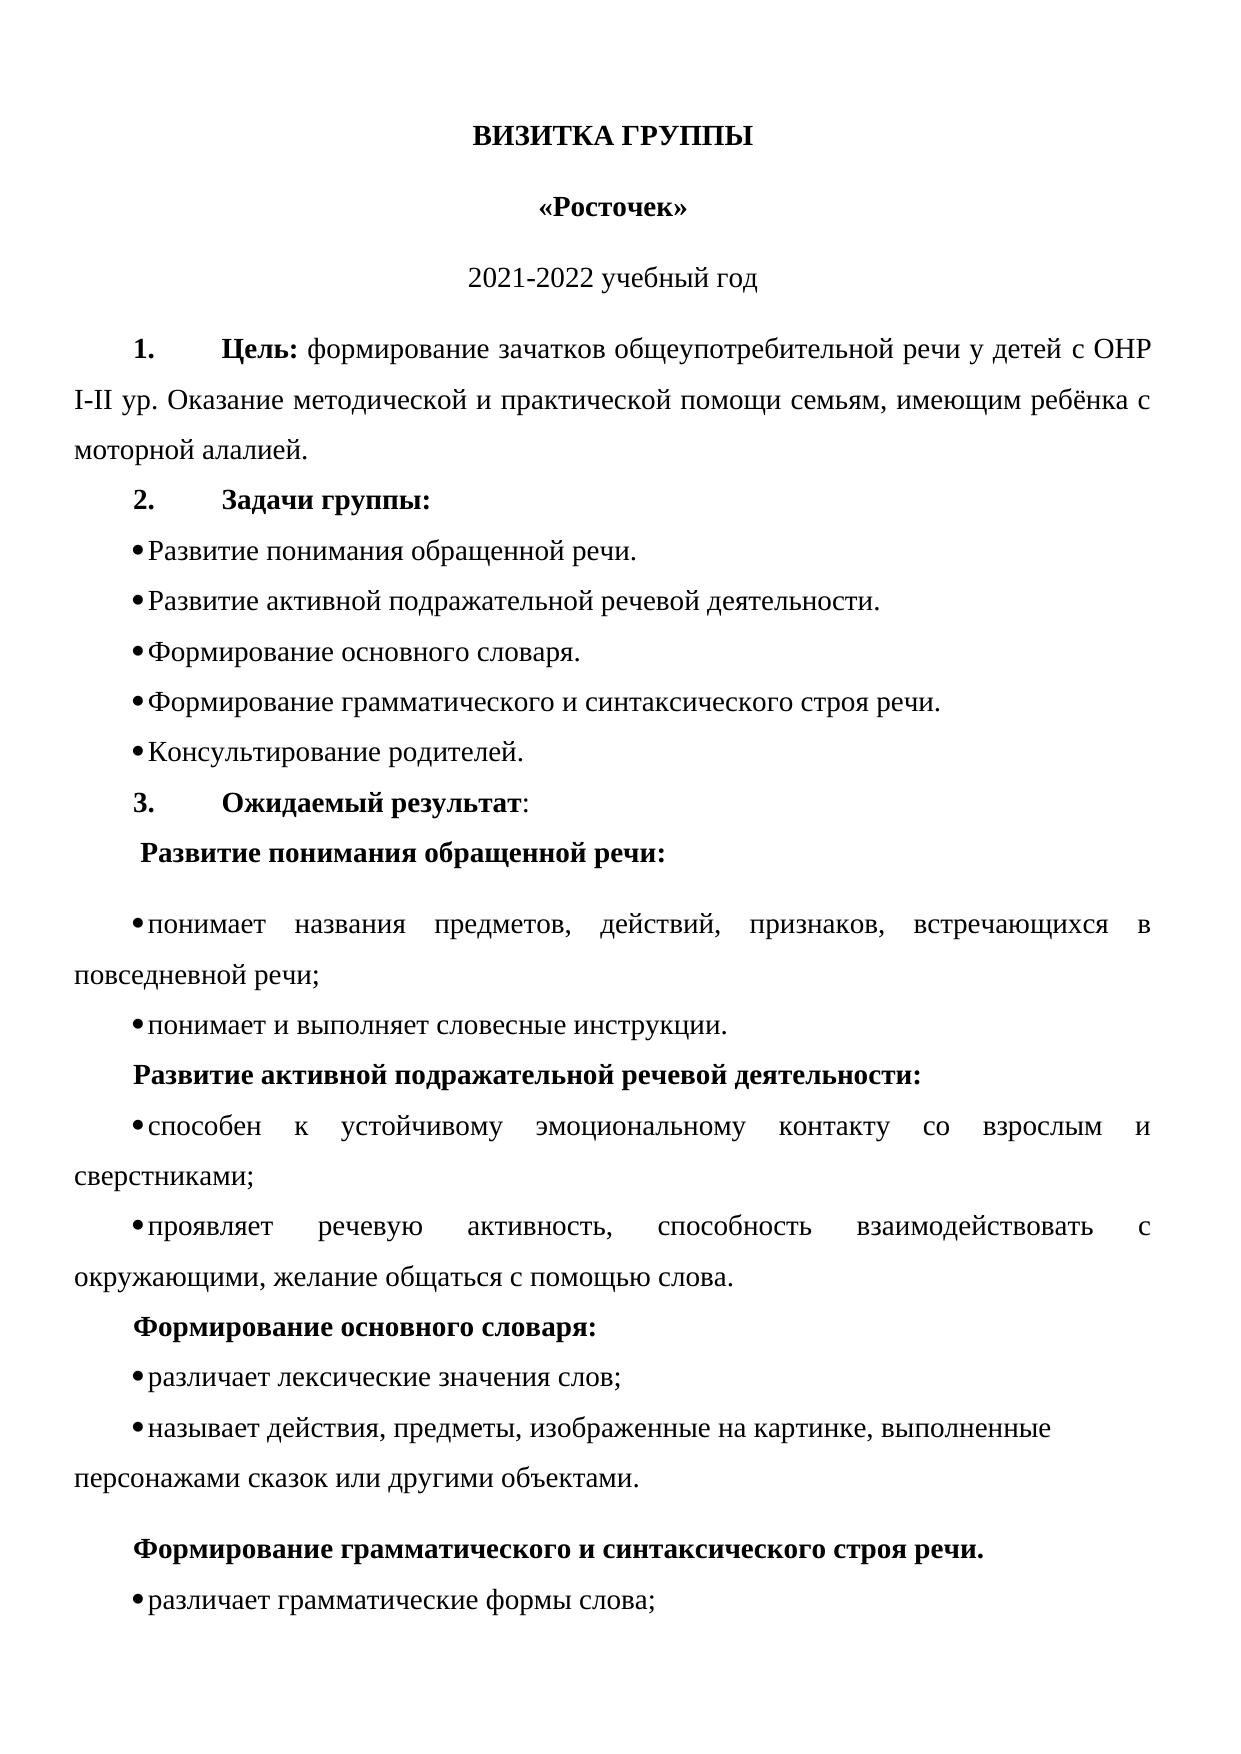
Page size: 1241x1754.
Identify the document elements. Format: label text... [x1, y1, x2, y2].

list способен к устойчивому эмоциональному контакту со взрослым и сверстниками; [74, 1108, 1152, 1192]
list Консультирование родителей. [74, 734, 1152, 768]
text персонажами сказок или другими объектами. [74, 1460, 1152, 1494]
list Формирование основного словаря: [133, 1309, 1152, 1343]
list понимает и выполняет словесные инструкции. [74, 1007, 1152, 1041]
list Формирование основного словаря. [74, 634, 1152, 667]
list Развитие активной подражательной речевой деятельности. [74, 583, 1152, 617]
list различает лексические значения слов; [74, 1359, 1152, 1393]
list проявляет речевую активность, способность взаимодействовать с окружающими, желание общаться с помощью слова. [74, 1208, 1152, 1292]
text Развитие понимания обращенной речи: [74, 835, 1152, 869]
text 2021-2022 учебный год [74, 260, 1152, 294]
list Ожидаемый результат: [74, 785, 1152, 818]
list Развитие активной подражательной речевой деятельности: [133, 1057, 1152, 1091]
list Развитие понимания обращенной речи. [74, 533, 1152, 566]
text «Росточек» [74, 189, 1152, 223]
list Задачи группы: [74, 482, 1152, 516]
text ВИЗИТКА ГРУППЫ [74, 118, 1152, 152]
list Формирование грамматического и синтаксического строя речи. [133, 1532, 1152, 1565]
list понимает названия предметов, действий, признаков, встречающихся в повседневной речи; [74, 906, 1152, 990]
list различает грамматические формы слова; [74, 1582, 1152, 1616]
list Формирование грамматического и синтаксического строя речи. [74, 684, 1152, 718]
list называет действия, предметы, изображенные на картинке, выполненные [74, 1410, 1152, 1444]
list Цель: формирование зачатков общеупотребительной речи у детей c ОНР I-II ур. Оказание методической и практической помощи семьям, имеющим ребёнка с моторной алалией. [74, 332, 1152, 466]
